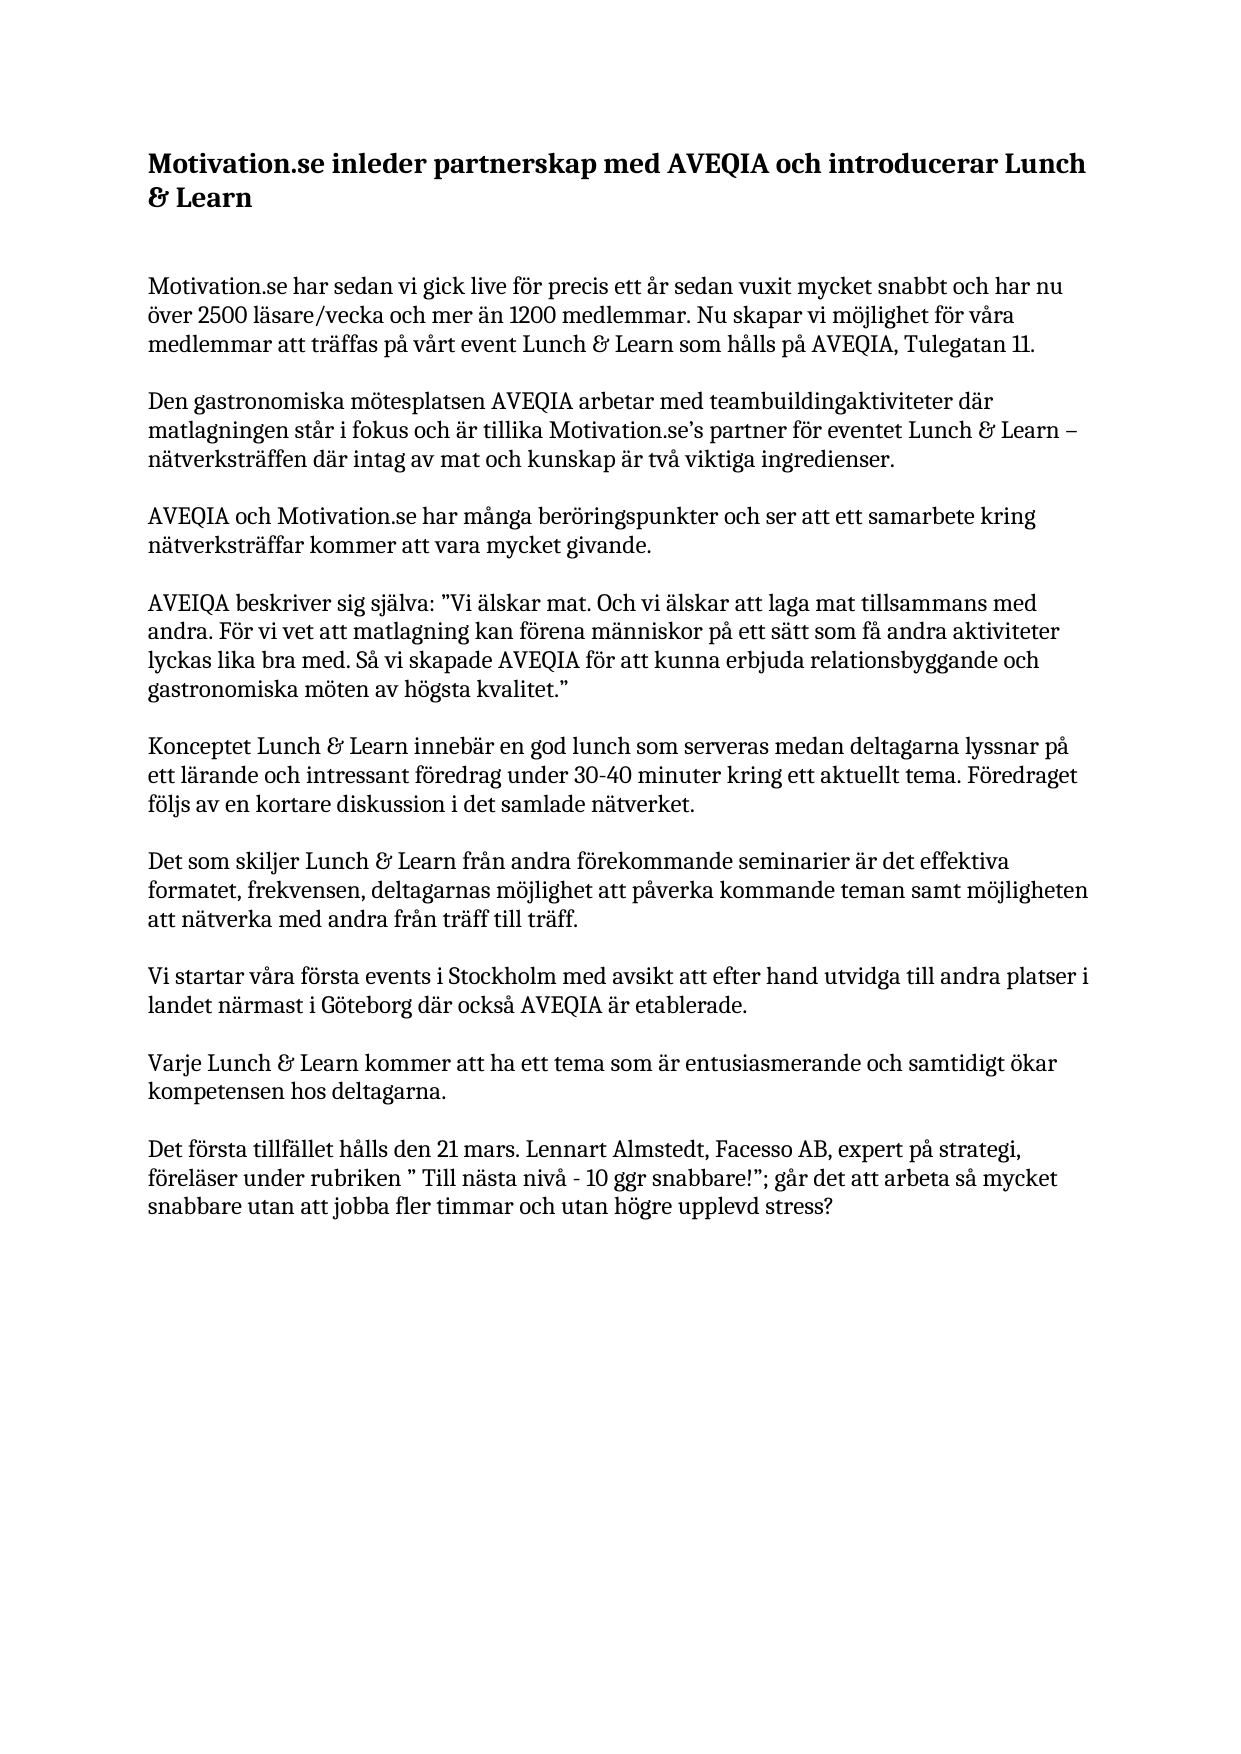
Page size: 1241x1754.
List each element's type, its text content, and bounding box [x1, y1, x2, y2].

text Motivation.se har sedan vi gick live för precis ett år sedan vuxit mycket snabbt och har nu över 2500 läsare/vecka och mer än 1200 medlemmar. Nu skapar vi möjlighet för våra medlemmar att träffas på vårt event Lunch & Learn som hålls på AVEQIA, Tulegatan 11. [148, 272, 1093, 358]
text Den gastronomiska mötesplatsen AVEQIA arbetar med teambuildingaktiviteter där matlagningen står i fokus och är tillika Motivation.se’s partner för eventet Lunch & Learn – nätverksträffen där intag av mat och kunskap är två viktiga ingredienser. [148, 387, 1093, 473]
text Vi startar våra första events i Stockholm med avsikt att efter hand utvidga till andra platser i landet närmast i Göteborg där också AVEQIA är etablerade. [148, 962, 1093, 1020]
text Det första tillfället hålls den 21 mars. Lennart Almstedt, Facesso AB, expert på strategi, föreläser under rubriken ” Till nästa nivå - 10 ggr snabbare!”; går det att arbeta så mycket snabbare utan att jobba fler timmar och utan högre upplevd stress? [148, 1135, 1093, 1221]
text Motivation.se inleder partnerskap med AVEQIA och introducerar Lunch & Learn [148, 148, 1093, 215]
text Konceptet Lunch & Learn innebär en god lunch som serveras medan deltagarna lyssnar på ett lärande och intressant föredrag under 30-40 minuter kring ett aktuellt tema. Föredraget följs av en kortare diskussion i det samlade nätverket. [148, 732, 1093, 818]
text Det som skiljer Lunch & Learn från andra förekommande seminarier är det effektiva formatet, frekvensen, deltagarnas möjlighet att påverka kommande teman samt möjligheten att nätverka med andra från träff till träff. [148, 847, 1093, 933]
text Varje Lunch & Learn kommer att ha ett tema som är entusiasmerande och samtidigt ökar kompetensen hos deltagarna. [148, 1048, 1093, 1106]
text AVEIQA beskriver sig själva: ”Vi älskar mat. Och vi älskar att laga mat tillsammans med andra. För vi vet att matlagning kan förena människor på ett sätt som få andra aktiviteter lyckas lika bra med. Så vi skapade AVEQIA för att kunna erbjuda relationsbyggande och gastronomiska möten av högsta kvalitet.” [148, 588, 1093, 703]
text AVEQIA och Motivation.se har många beröringspunkter och ser att ett samarbete kring nätverksträffar kommer att vara mycket givande. [148, 502, 1093, 560]
